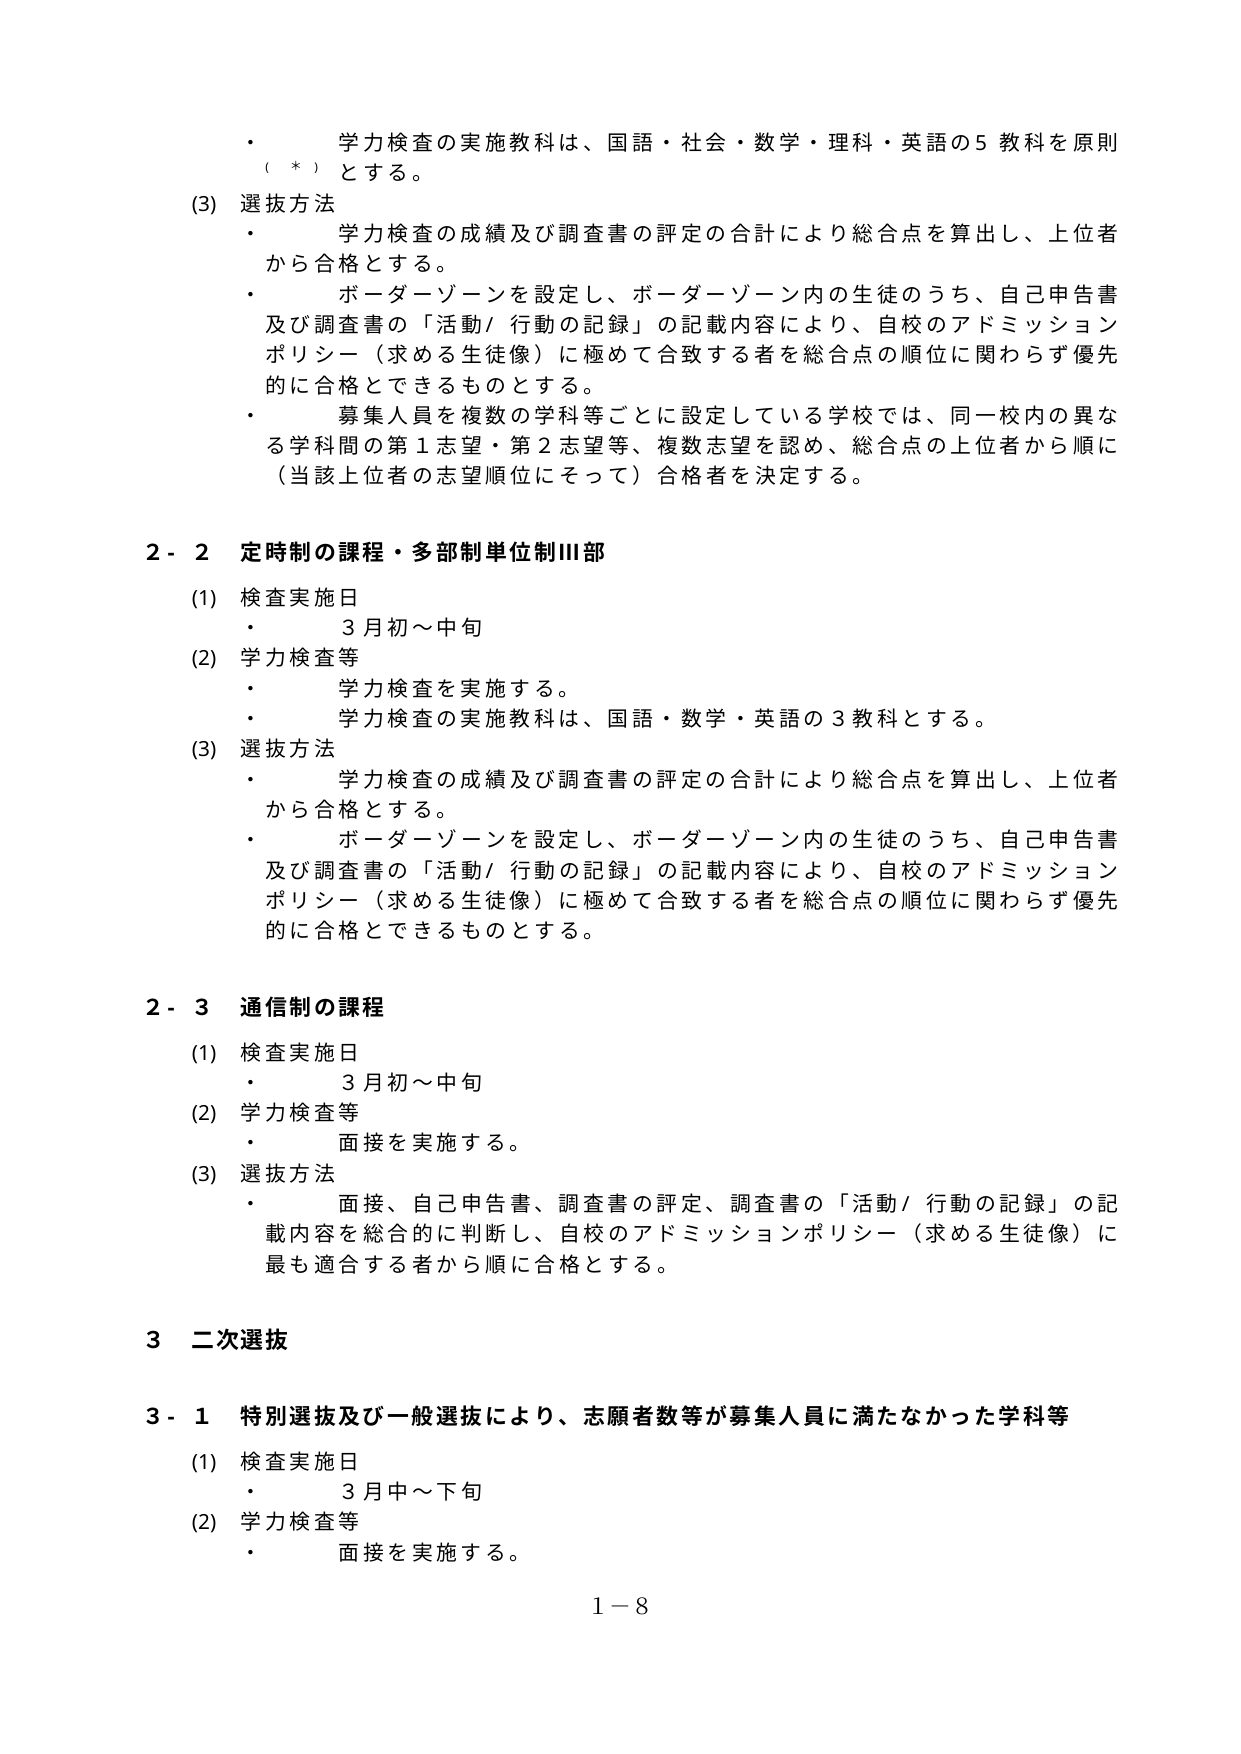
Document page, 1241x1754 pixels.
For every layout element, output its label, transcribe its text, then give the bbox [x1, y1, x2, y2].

list ２-３ 通信制の課程 [118, 975, 1122, 1036]
list 学力検査の成績及び調査書の評定の合計により総合点を算出し、上位者から合格とする。 [225, 763, 1122, 823]
list ボーダーゾーンを設定し、ボーダーゾーン内の生徒のうち、自己申告書及び調査書の「活動/行動の記録」の記載内容により、自校のアドミッションポリシー（求める生徒像）に極めて合致する者を総合点の順位に関わらず優先的に合格とできるものとする。 [225, 823, 1122, 945]
list ３月初～中旬 [225, 1066, 1122, 1096]
list 学力検査等 [182, 1506, 1122, 1536]
list 検査実施日 [182, 1036, 1122, 1066]
list 面接を実施する。 [225, 1536, 1122, 1566]
list 募集人員を複数の学科等ごとに設定している学校では、同一校内の異なる学科間の第１志望・第２志望等、複数志望を認め、総合点の上位者から順に（当該上位者の志望順位にそって）合格者を決定する。 [225, 399, 1122, 490]
list 選抜方法 [182, 733, 1122, 763]
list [225, 1187, 1122, 1278]
list 学力検査を実施する。 [225, 672, 1122, 702]
list ３月中～下旬 [225, 1475, 1122, 1506]
list 面接を実施する。 [225, 1127, 1122, 1157]
list 学力検査等 [182, 1096, 1122, 1127]
list ボーダーゾーンを設定し、ボーダーゾーン内の生徒のうち、自己申告書及び調査書の「活動/行動の記録」の記載内容により、自校のアドミッションポリシー（求める生徒像）に極めて合致する者を総合点の順位に関わらず優先的に合格とできるものとする。 [225, 278, 1122, 399]
text ３ 二次選抜 [118, 1308, 1122, 1369]
list ２-２ 定時制の課程・多部制単位制Ⅲ部 [118, 520, 1122, 581]
list 選抜方法 [182, 187, 1122, 217]
list 検査実施日 [182, 581, 1122, 611]
list 選抜方法 [182, 1157, 1122, 1187]
list ３-１ 特別選抜及び一般選抜により、志願者数等が募集人員に満たなかった学科等 [118, 1384, 1122, 1445]
list 学力検査の実施教科は、国語・数学・英語の３教科とする。 [225, 702, 1122, 733]
list 学力検査等 [182, 642, 1122, 672]
list 検査実施日 [182, 1445, 1122, 1475]
list 学力検査の実施教科は、国語・社会・数学・理科・英語の5教科を原則(＊)とする。 [225, 126, 1122, 187]
list ３月初～中旬 [225, 611, 1122, 642]
list 学力検査の成績及び調査書の評定の合計により総合点を算出し、上位者から合格とする。 [225, 217, 1122, 278]
